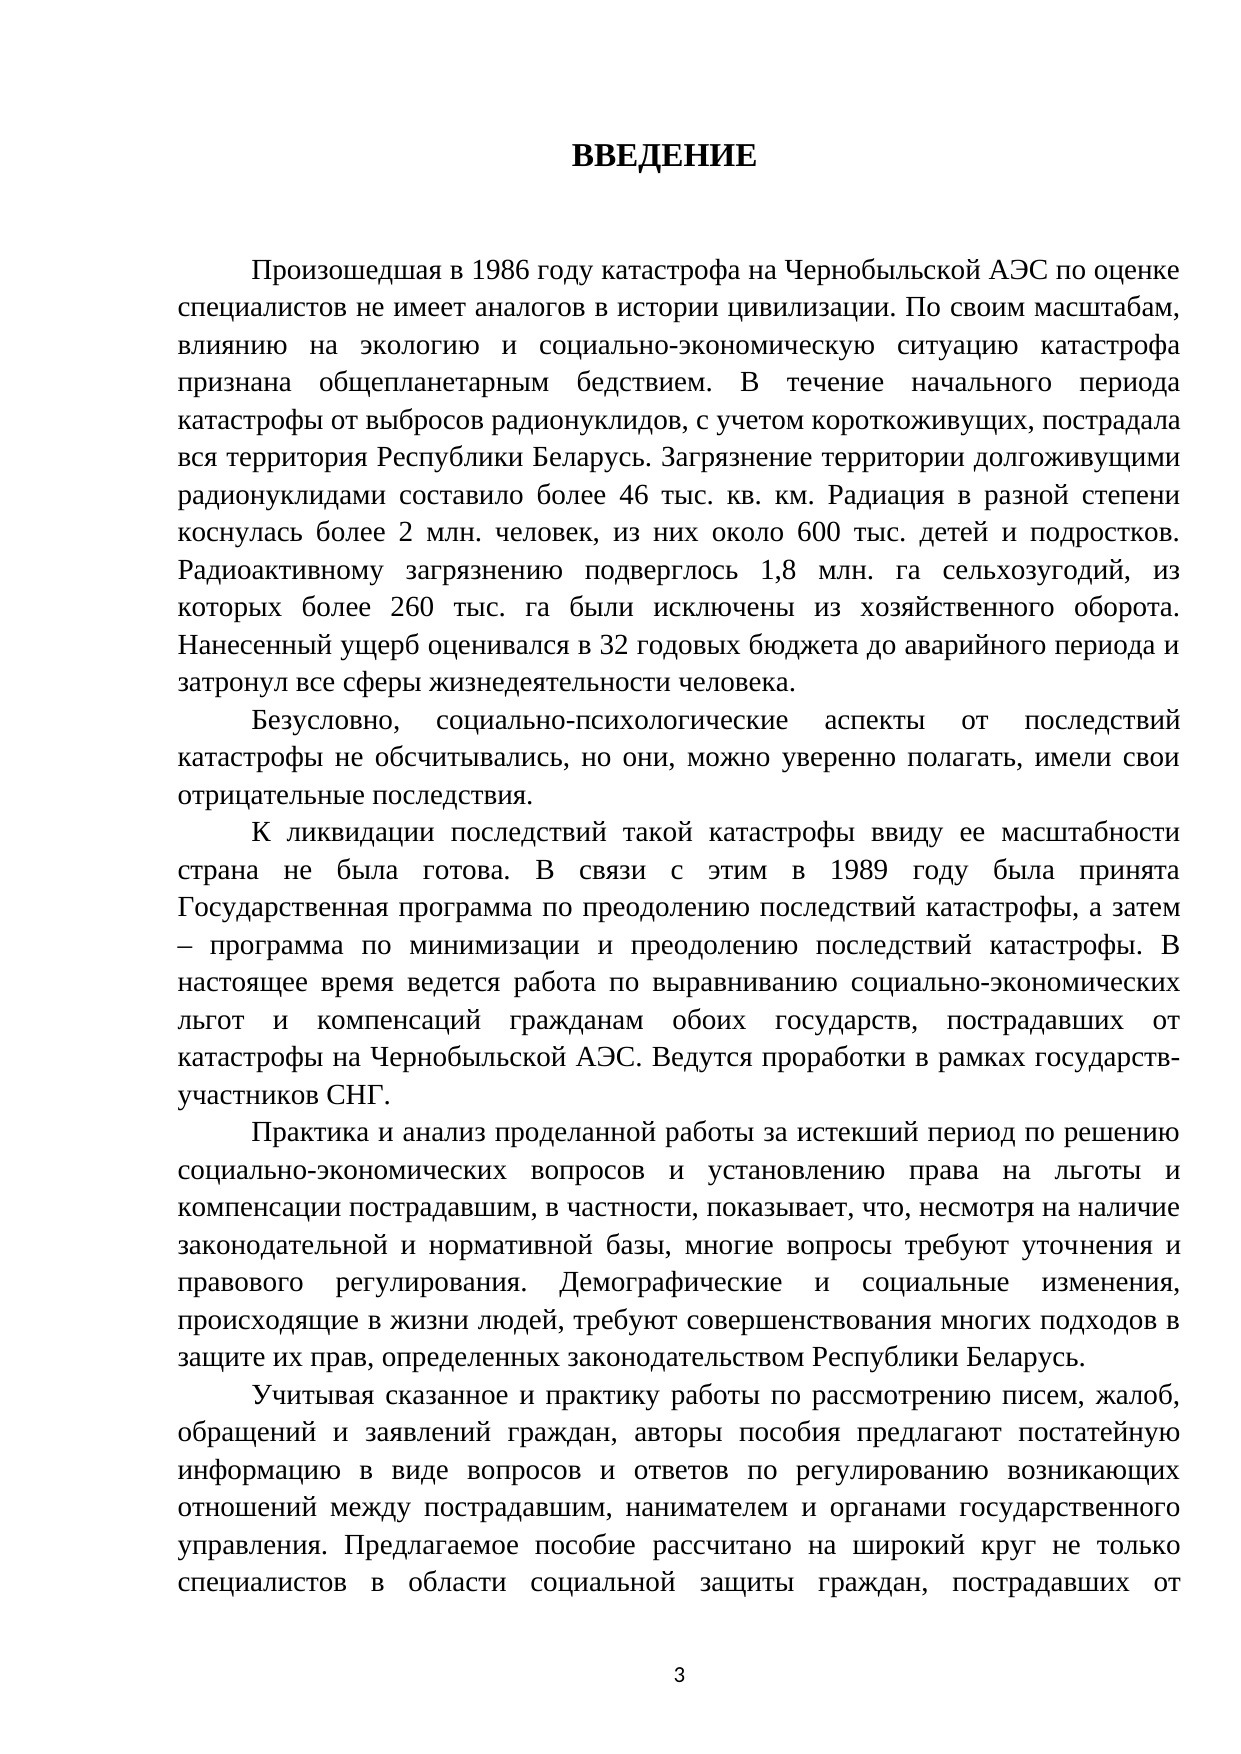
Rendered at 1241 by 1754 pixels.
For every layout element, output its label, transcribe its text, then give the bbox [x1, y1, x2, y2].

text ВВЕДЕНИЕ [148, 137, 1181, 174]
text Практика и анализ проделанной работы за истекший период по решению социально-экономических вопросов и установлению права на льготы и компенсации пострадавшим, в частности, показывает, что, несмотря на наличие законодательной и нормативной базы, многие вопросы требуют уточнения и правового регулирования. Демографические и социальные изменения, происходящие в жизни людей, требуют совершенствования многих подходов в защите их прав, определенных законодательством Республики Беларусь. [177, 1112, 1181, 1374]
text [177, 1374, 1181, 1599]
text К ликвидации последствий такой катастрофы ввиду ее масштабности страна не была готова. В связи с этим в 1989 году была принята Государственная программа по преодолению последствий катастрофы, а затем – программа по минимизации и преодолению последствий катастрофы. В настоящее время ведется работа по выравниванию социально-экономических льгот и компенсаций гражданам обоих государств, пострадавших от катастрофы на Чернобыльской АЭС. Ведутся проработки в рамках государств-участников СНГ. [177, 812, 1181, 1112]
text Произошедшая в 1986 году катастрофа на Чернобыльской АЭС по оценке специалистов не имеет аналогов в истории цивилизации. По своим масштабам, влиянию на экологию и социально-экономическую ситуацию катастрофа признана общепланетарным бедствием. В течение начального периода катастрофы от выбросов радионуклидов, с учетом короткоживущих, пострадала вся территория Республики Беларусь. Загрязнение территории долгоживущими радионуклидами составило более 46 тыс. кв. км. Радиация в разной степени коснулась более 2 млн. человек, из них около 600 тыс. детей и подростков. Радиоактивному загрязнению подверглось 1,8 млн. га сельхозугодий, из которых более 260 тыс. га были исключены из хозяйственного оборота. Нанесенный ущерб оценивался в 32 годовых бюджета до аварийного периода и затронул все сферы жизнедеятельности человека. [177, 249, 1181, 699]
text Безусловно, социально-психологические аспекты от последствий катастрофы не обсчитывались, но они, можно уверенно полагать, имели свои отрицательные последствия. [177, 699, 1181, 812]
